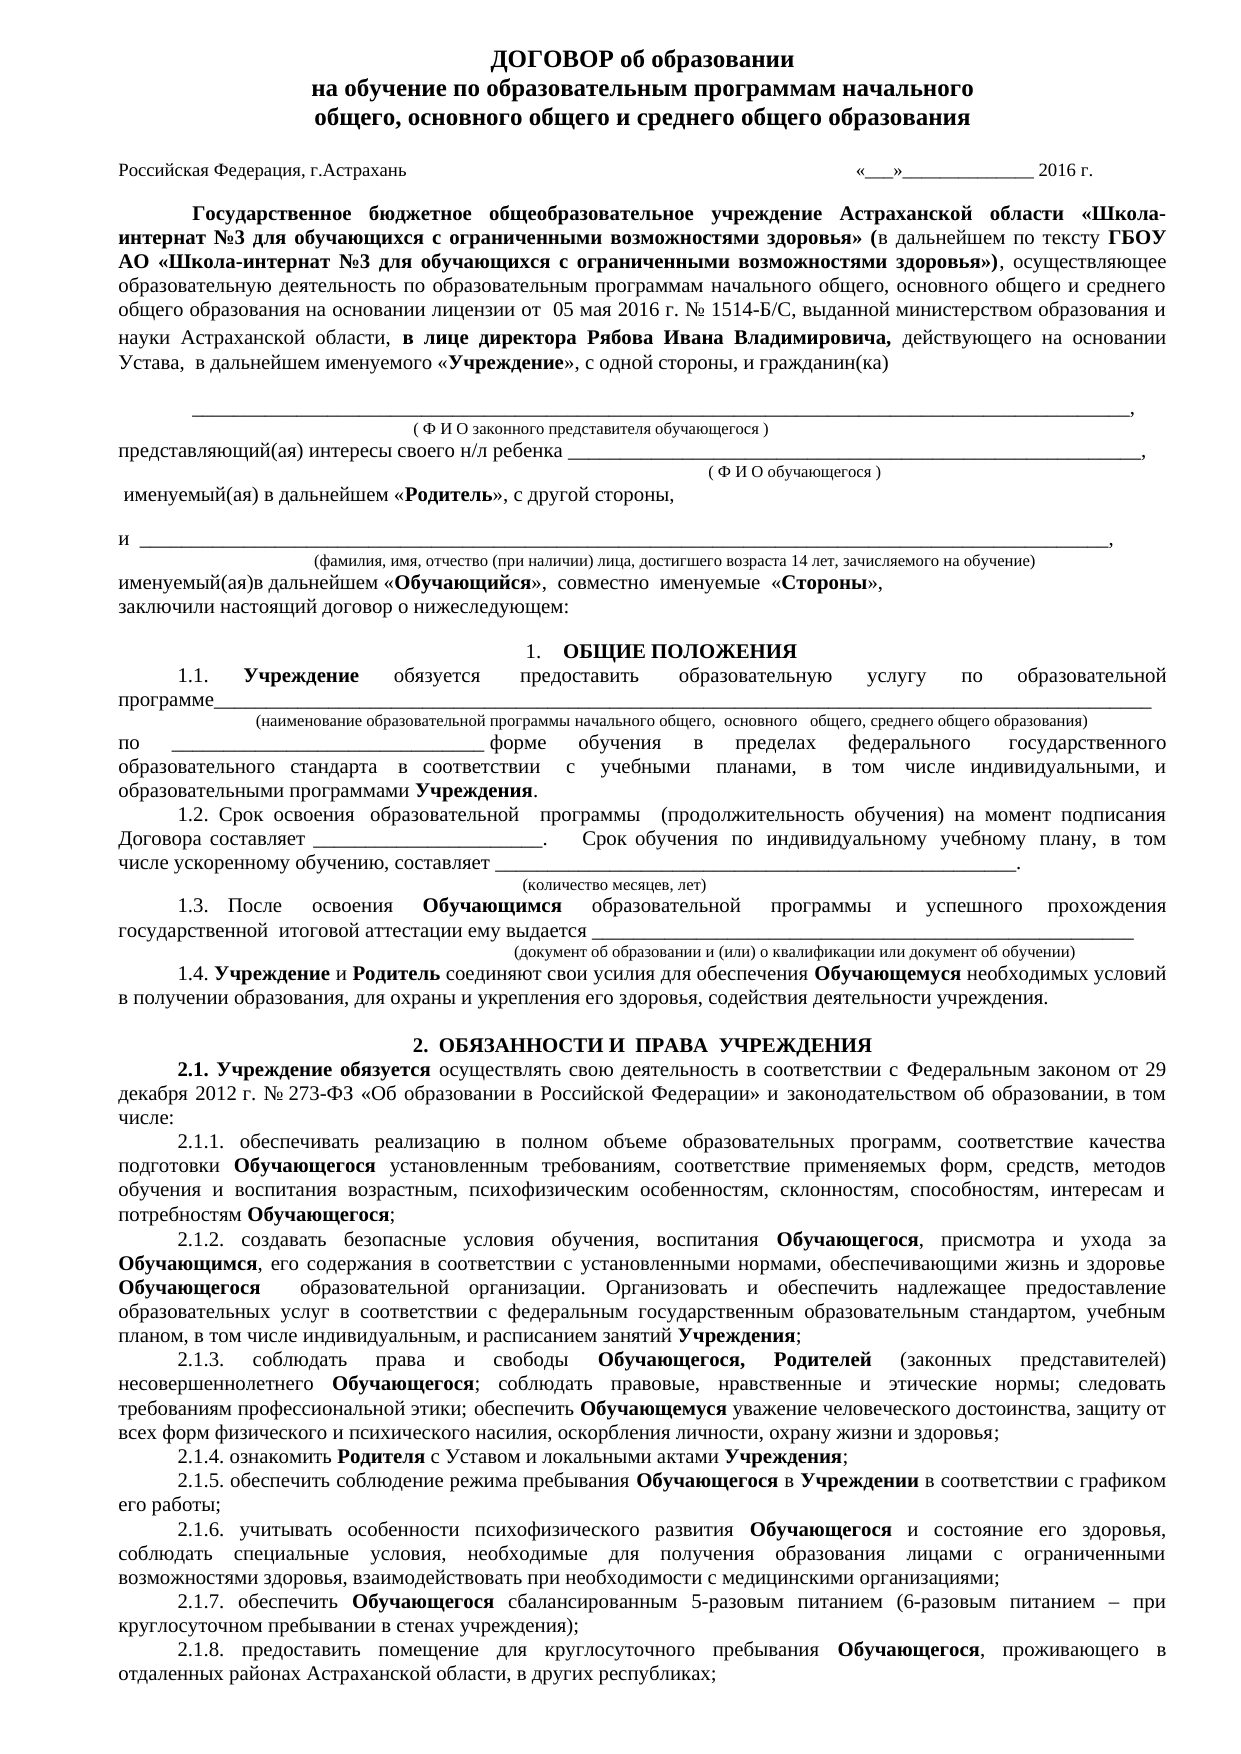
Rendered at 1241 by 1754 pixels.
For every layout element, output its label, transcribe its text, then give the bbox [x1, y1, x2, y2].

text (количество месяцев, лет) [118, 874, 1167, 893]
text (документ об образовании и (или) о квалификации или документ об обучении) [118, 942, 1167, 961]
text 2. ОБЯЗАННОСТИ И ПРАВА УЧРЕЖДЕНИЯ [118, 1033, 1167, 1057]
text 1.1. Учреждение обязуется предоставить образовательную услугу по образовательной программе__________________________________________________________________________________________ [118, 663, 1167, 711]
text (фамилия, имя, отчество (при наличии) лица, достигшего возраста 14 лет, зачисляемого на обучение) [118, 550, 1167, 569]
text __________________________________________________________________________________________, [118, 395, 1167, 419]
text 1.3. После освоения Обучающимся образовательной программы и успешного прохождения государственной итоговой аттестации ему выдается ____________________________________________________ [118, 893, 1167, 942]
text 1.2. Срок освоения образовательной программы (продолжительность обучения) на момент подписания Договора составляет ______________________. Срок обучения по индивидуальному учебному плану, в том числе ускоренному обучению, составляет __________________________________________________. [118, 802, 1167, 874]
list ОБЩИЕ ПОЛОЖЕНИЯ [156, 638, 1167, 663]
text Государственное бюджетное общеобразовательное учреждение Астраханской области «Школа-интернат №3 для обучающихся с ограниченными возможностями здоровья» (в дальнейшем по тексту ГБОУ АО «Школа-интернат №3 для обучающихся с ограниченными возможностями здоровья»), осуществляющее образовательную деятельность по образовательным программам начального общего, основного общего и среднего общего образования на основании лицензии от 05 мая 2016 г. № 1514-Б/С, выданной министерством образования и науки Астраханской области, в лице директора Рябова Ивана Владимировича, действующего на основании Устава, в дальнейшем именуемого «Учреждение», с одной стороны, и гражданин(ка) [118, 201, 1167, 374]
text 2.1.2. создавать безопасные условия обучения, воспитания Обучающегося, присмотра и ухода за Обучающимся, его содержания в соответствии с установленными нормами, обеспечивающими жизнь и здоровье Обучающегося образовательной организации. Организовать и обеспечить надлежащее предоставление образовательных услуг в соответствии с федеральным государственным образовательным стандартом, учебным планом, в том числе индивидуальным, и расписанием занятий Учреждения; [118, 1227, 1167, 1347]
text 2.1.1. обеспечивать реализацию в полном объеме образовательных программ, соответствие качества подготовки Обучающегося установленным требованиям, соответствие применяемых форм, средств, методов обучения и воспитания возрастным, психофизическим особенностям, склонностям, способностям, интересам и потребностям Обучающегося; [118, 1129, 1167, 1227]
text 1.4. Учреждение и Родитель соединяют свои усилия для обеспечения Обучающемуся необходимых условий в получении образования, для охраны и укрепления его здоровья, содействия деятельности учреждения. [118, 961, 1167, 1009]
text по ______________________________ форме обучения в пределах федерального государственного образовательного стандарта в соответствии с учебными планами, в том числе индивидуальными, и образовательными программами Учреждения. [118, 730, 1167, 802]
text ДОГОВОР об образовании [118, 44, 1167, 73]
text 2.1.4. ознакомить Родителя с Уставом и локальными актами Учреждения; [118, 1444, 1167, 1468]
text 2.1. Учреждение обязуется осуществлять свою деятельность в соответствии с Федеральным законом от 29 декабря 2012 г. № 273-ФЗ «Об образовании в Российской Федерации» и законодательством об образовании, в том числе: [118, 1057, 1167, 1129]
text ( Ф И О обучающегося ) [118, 462, 1167, 481]
text и _____________________________________________________________________________________________, [118, 526, 1167, 550]
text на обучение по образовательным программам начального [118, 73, 1167, 102]
text именуемый(ая)в дальнейшем «Обучающийся», совместно именуемые «Стороны», [118, 569, 1167, 594]
text 2.1.6. учитывать особенности психофизического развития Обучающегося и состояние его здоровья, соблюдать специальные условия, необходимые для получения образования лицами с ограниченными возможностями здоровья, взаимодействовать при необходимости с медицинскими организациями; [118, 1516, 1167, 1589]
text именуемый(ая) в дальнейшем «Родитель», с другой стороны, [118, 481, 1167, 506]
text Российская Федерация, г.Астрахань «___»______________ 2016 г. [118, 159, 1167, 180]
text 2.1.3. соблюдать права и свободы Обучающегося, Родителей (законных представителей) несовершеннолетнего Обучающегося; соблюдать правовые, нравственные и этические нормы; следовать требованиям профессиональной этики; обеспечить Обучающемуся уважение человеческого достоинства, защиту от всех форм физического и психического насилия, оскорбления личности, охрану жизни и здоровья; [118, 1347, 1167, 1444]
text 2.1.5. обеспечить соблюдение режима пребывания Обучающегося в Учреждении в соответствии с графиком его работы; [118, 1468, 1167, 1516]
text представляющий(ая) интересы своего н/л ребенка _______________________________________________________, [118, 438, 1167, 462]
text заключили настоящий договор о нижеследующем: [118, 594, 1167, 618]
text (наименование образовательной программы начального общего, основного общего, среднего общего образования) [118, 711, 1167, 730]
text ( Ф И О законного представителя обучающегося ) [118, 419, 1167, 438]
text 2.1.7. обеспечить Обучающегося сбалансированным 5-разовым питанием (6-разовым питанием – при круглосуточном пребывании в стенах учреждения); [118, 1589, 1167, 1637]
text 2.1.8. предоставить помещение для круглосуточного пребывания Обучающегося, проживающего в отдаленных районах Астраханской области, в других республиках; [118, 1637, 1167, 1685]
text общего, основного общего и среднего общего образования [118, 102, 1167, 131]
